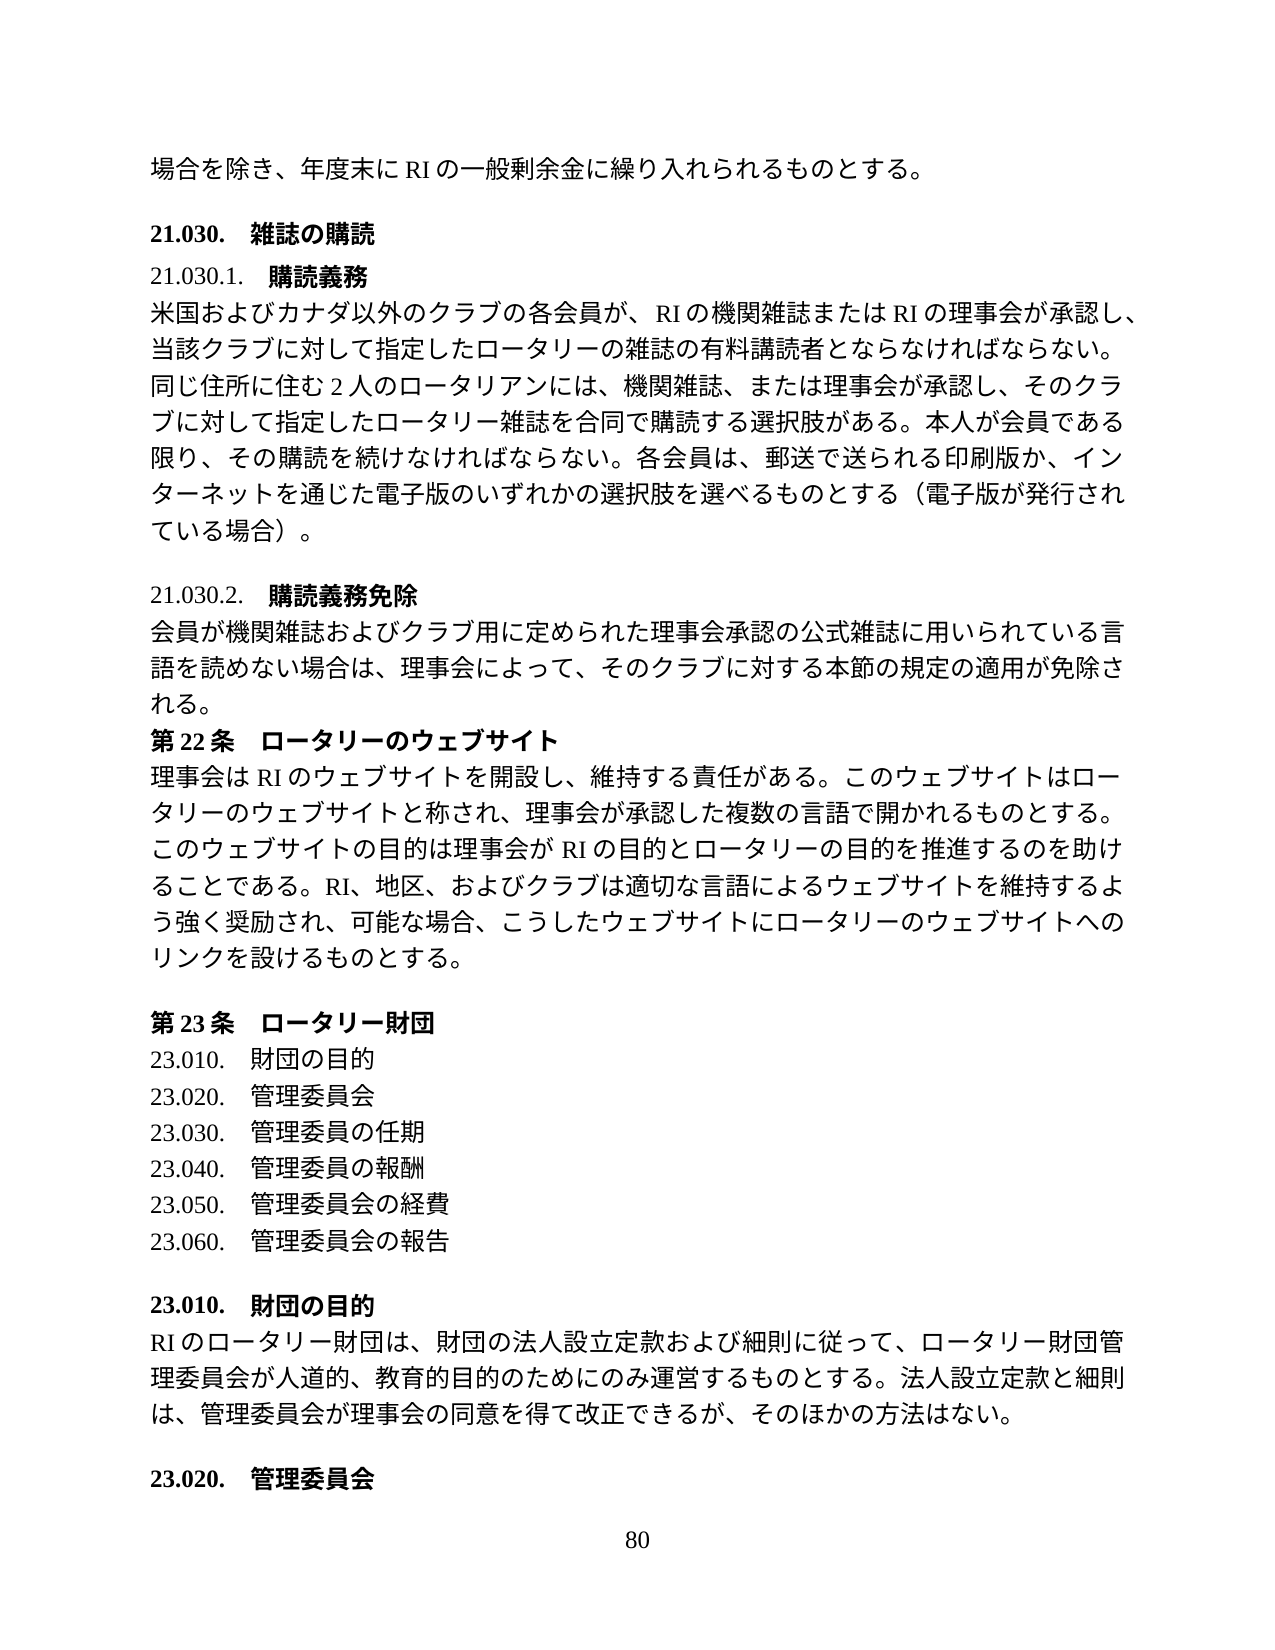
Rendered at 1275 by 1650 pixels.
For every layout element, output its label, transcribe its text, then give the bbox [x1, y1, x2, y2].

text 会員が機関雑誌およびクラブ用に定められた理事会承認の公式雑誌に用いられている言語を読めない場合は、理事会によって、そのクラブに対する本節の規定の適用が免除される。 [150, 612, 1125, 721]
text RIのロータリー財団は、財団の法人設立定款および細則に従って、ロータリー財団管理委員会が人道的、教育的目的のためにのみ運営するものとする。法人設立定款と細則は、管理委員会が理事会の同意を得て改正できるが、そのほかの方法はない。 [150, 1322, 1125, 1431]
text 23.050. 管理委員会の経費 [150, 1185, 1125, 1221]
text 理事会はRIのウェブサイトを開設し、維持する責任がある。このウェブサイトはロータリーのウェブサイトと称され、理事会が承認した複数の言語で開かれるものとする。このウェブサイトの目的は理事会がRIの目的とロータリーの目的を推進するのを助けることである。RI、地区、およびクラブは適切な言語によるウェブサイトを維持するよう強く奨励され、可能な場合、こうしたウェブサイトにロータリーのウェブサイトへのリンクを設けるものとする。 [150, 757, 1125, 975]
text 第22条 ロータリーのウェブサイト [150, 721, 1125, 757]
text 23.020. 管理委員会 [150, 1076, 1125, 1112]
text 23.040. 管理委員の報酬 [150, 1149, 1125, 1185]
text 21.030.1. 購読義務 [150, 257, 1125, 294]
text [150, 150, 1125, 186]
text 米国およびカナダ以外のクラブの各会員が、RIの機関雑誌またはRIの理事会が承認し、当該クラブに対して指定したロータリーの雑誌の有料講読者とならなければならない。同じ住所に住む2人のロータリアンには、機関雑誌、または理事会が承認し、そのクラブに対して指定したロータリー雑誌を合同で購読する選択肢がある。本人が会員である限り、その購読を続けなければならない。各会員は、郵送で送られる印刷版か、インターネットを通じた電子版のいずれかの選択肢を選べるものとする（電子版が発行されている場合）。 [150, 294, 1125, 547]
text 23.030. 管理委員の任期 [150, 1112, 1125, 1149]
text 21.030.2. 購読義務免除 [150, 576, 1125, 612]
text 23.020. 管理委員会 [150, 1460, 1125, 1496]
text 23.010. 財団の目的 [150, 1286, 1125, 1322]
text 23.010. 財団の目的 [150, 1040, 1125, 1076]
text 第23条 ロータリー財団 [150, 1004, 1125, 1040]
text 21.030. 雑誌の購読 [150, 215, 1125, 251]
text 23.060. 管理委員会の報告 [150, 1221, 1125, 1257]
